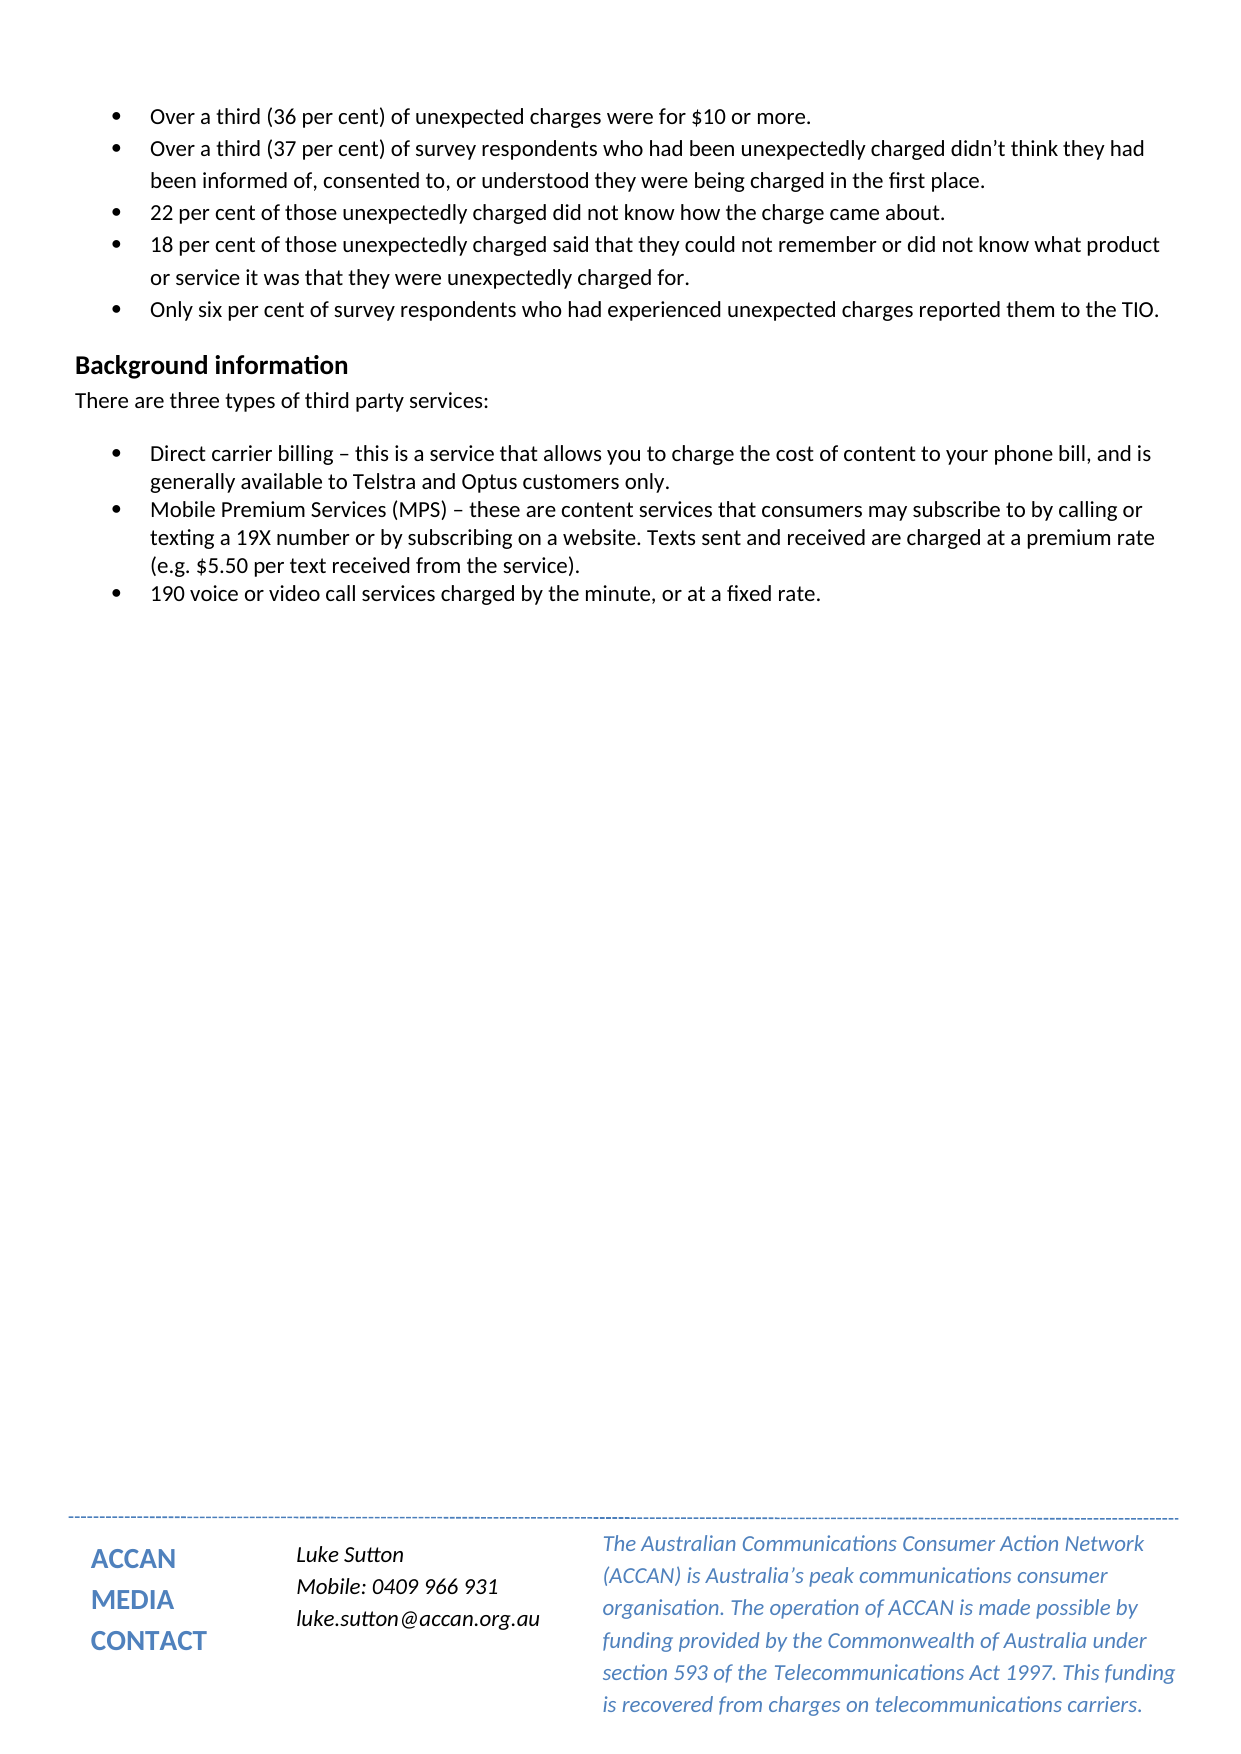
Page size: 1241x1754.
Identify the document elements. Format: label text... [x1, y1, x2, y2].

list Only six per cent of survey respondents who had experienced unexpected charges reported them to the TIO. [112, 295, 1165, 323]
list Over a third (37 per cent) of survey respondents who had been unexpectedly charged didn’t think they had been informed of, consented to, or understood they were being charged in the first place. [112, 134, 1165, 194]
list 22 per cent of those unexpectedly charged did not know how the charge came about. [112, 198, 1165, 226]
list Over a third (36 per cent) of unexpected charges were for $10 or more. [112, 102, 1165, 130]
list Direct carrier billing – this is a service that allows you to charge the cost of content to your phone bill, and is generally available to Telstra and Optus customers only. [112, 439, 1165, 495]
list 18 per cent of those unexpectedly charged said that they could not remember or did not know what product or service it was that they were unexpectedly charged for. [112, 231, 1165, 291]
text There are three types of third party services: [75, 386, 1165, 414]
list 190 voice or video call services charged by the minute, or at a fixed rate. [112, 579, 1165, 607]
subtitle Background information [75, 348, 1165, 381]
list Mobile Premium Services (MPS) – these are content services that consumers may subscribe to by calling or texting a 19X number or by subscribing on a website. Texts sent and received are charged at a premium rate (e.g. $5.50 per text received from the service). [112, 495, 1165, 579]
